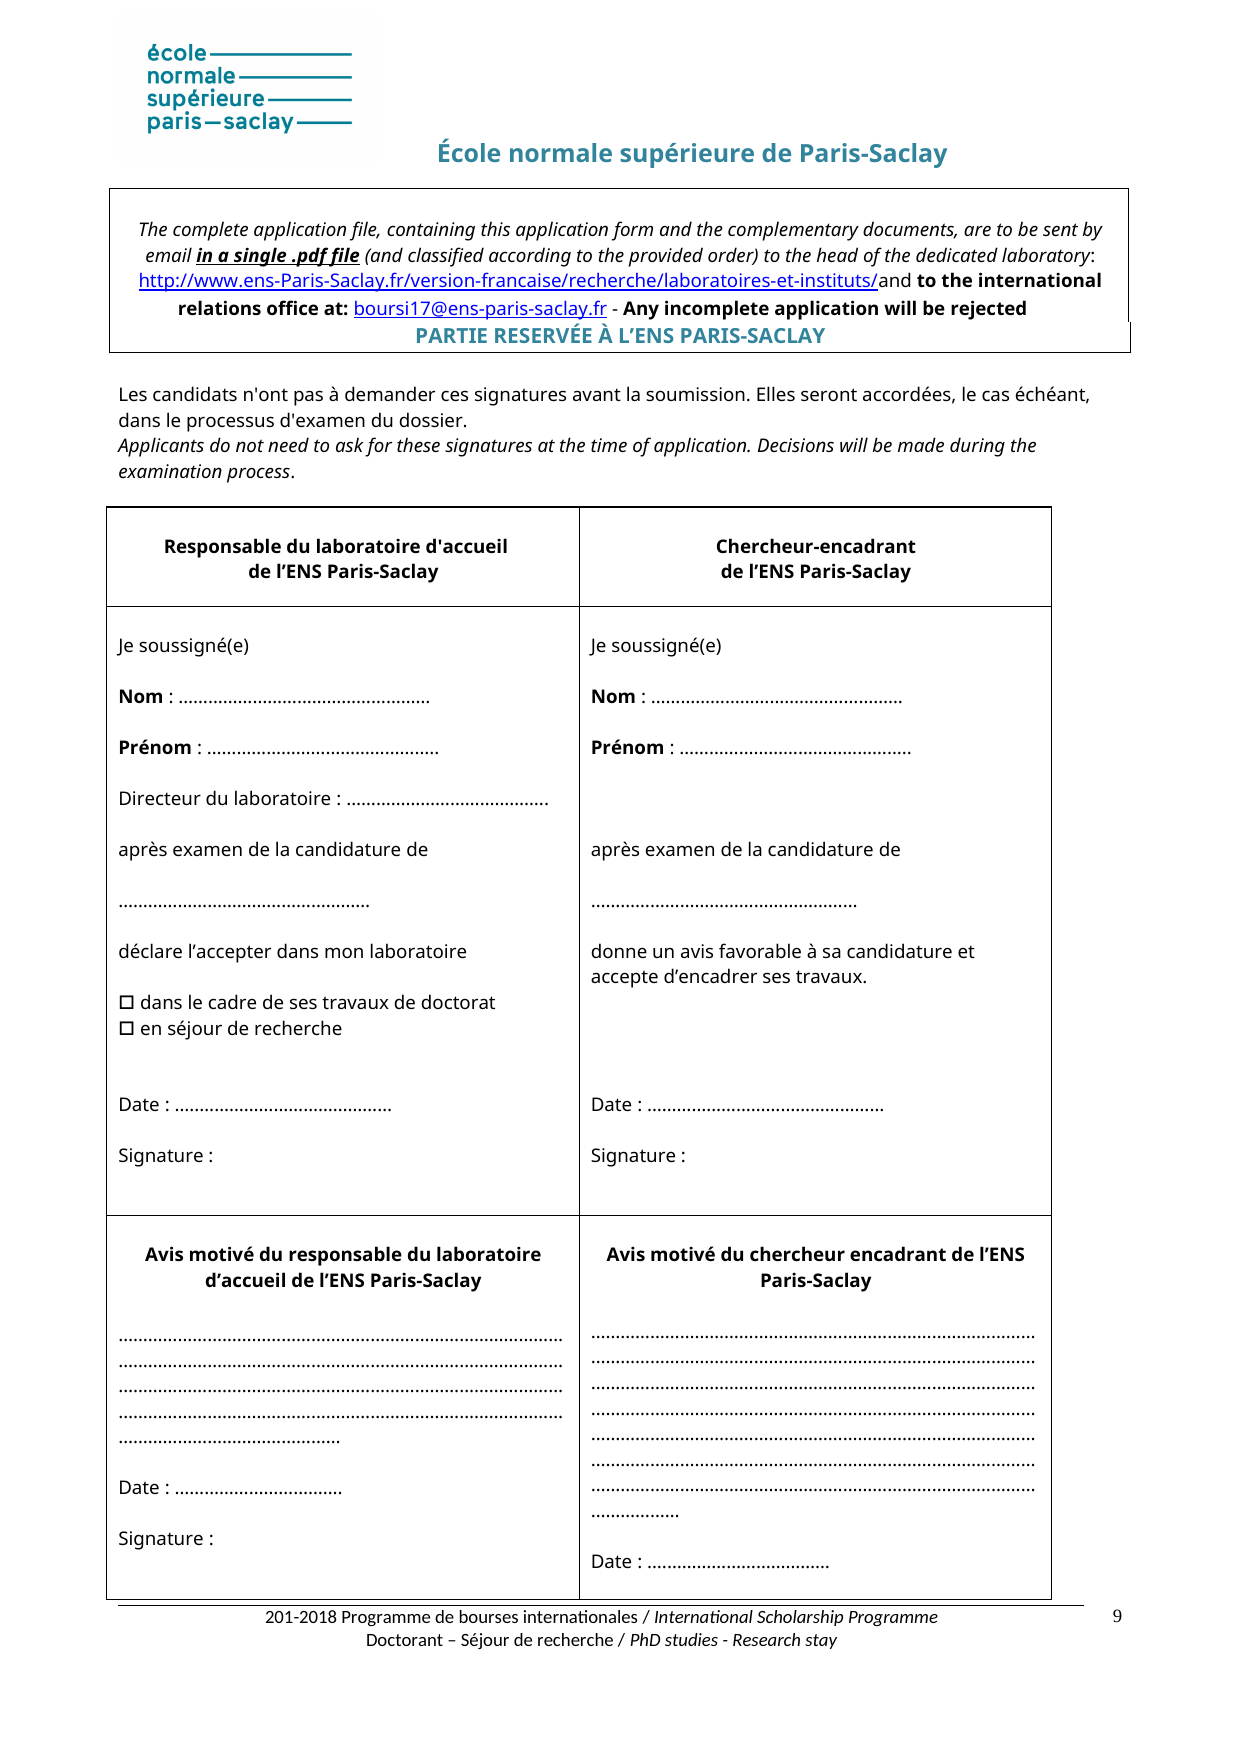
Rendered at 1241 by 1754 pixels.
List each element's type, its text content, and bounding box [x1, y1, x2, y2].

text PARTIE RESERVÉE À L’ENS PARIS-SACLAY [110, 318, 1131, 352]
text The complete application file, containing this application form and the complementary documents, are to be sent by email in a single .pdf file (and classified according to the provided order) to the head of the dedicated laboratory: http://www.ens-Paris-Saclay.fr/version-francaise/recherche/laboratoires-et-instituts/and to the international relations office at: boursi17@ens-paris-saclay.fr - Any incomplete application will be rejected [118, 217, 1122, 318]
picture [118, 14, 381, 163]
table_header Responsable du laboratoire d'accueil de l’ENS Paris-Saclay [107, 508, 579, 606]
table_header Chercheur-encadrant de l’ENS Paris-Saclay [580, 508, 1051, 606]
text Applicants do not need to ask for these signatures at the time of application. Decisions will be made during the examination process. [118, 433, 1122, 484]
text Les candidats n'ont pas à demander ces signatures avant la soumission. Elles seront accordées, le cas échéant, dans le processus d'examen du dossier. [118, 382, 1122, 433]
table_cell Je soussigné(e) Nom : …………………………………………… Prénom : ……………………………………….. Directeur du laboratoire : ………………………………….. après examen de la candidature de …………………………………………… déclare l’accepter dans mon laboratoire dans le cadre de ses travaux de doctorat en séjour de recherche Date : …..………………………………… Signature : [107, 607, 579, 1215]
table_cell Je soussigné(e) Nom : …………………………………………… Prénom : ……………………………………….. après examen de la candidature de ……………………………………………… donne un avis favorable à sa candidature et accepte d’encadrer ses travaux. Date : ………………………………………… Signature : [580, 607, 1051, 1215]
